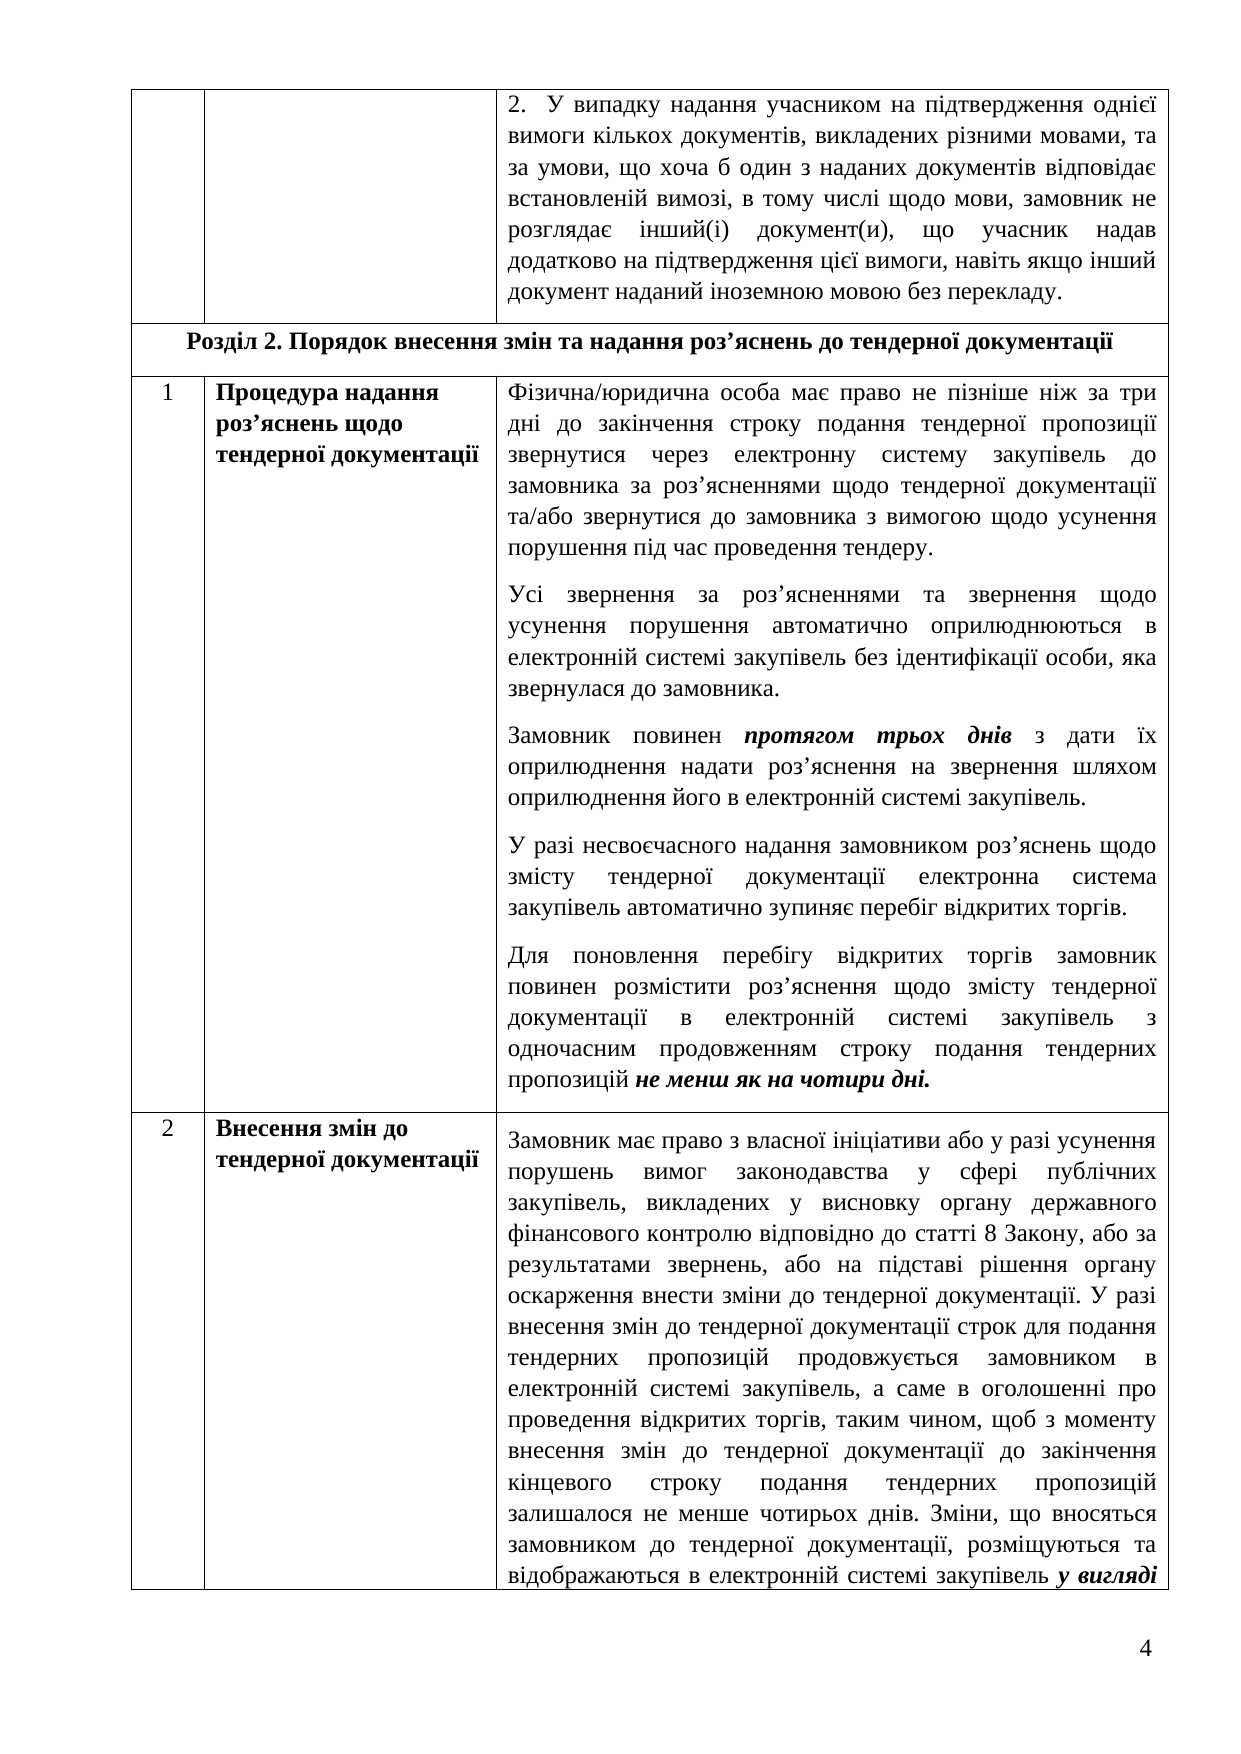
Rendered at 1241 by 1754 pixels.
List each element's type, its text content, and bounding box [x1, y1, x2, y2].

table_cell Фізична/юридична особа має право не пізніше ніж за три дні до закінчення строку подання тендерної пропозиції звернутися через електронну систему закупівель до замовника за роз’ясненнями щодо тендерної документації та/або звернутися до замовника з вимогою щодо усунення порушення під час проведення тендеру. Усі звернення за роз’ясненнями та звернення щодо усунення порушення автоматично оприлюднюються в електронній системі закупівель без ідентифікації особи, яка звернулася до замовника. Замовник повинен протягом трьох днів з дати їх оприлюднення надати роз’яснення на звернення шляхом оприлюднення його в електронній системі закупівель. У разі несвоєчасного надання замовником роз’яснень щодо змісту тендерної документації електронна система закупівель автоматично зупиняє перебіг відкритих торгів. Для поновлення перебігу відкритих торгів замовник повинен розмістити роз’яснення щодо змісту тендерної документації в електронній системі закупівель з одночасним продовженням строку подання тендерних пропозицій не менш як на чотири дні. [497, 377, 1168, 1112]
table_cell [205, 1113, 496, 1588]
table_cell 2 [132, 1113, 204, 1588]
table_cell Розділ 2. Порядок внесення змін та надання роз’яснень до тендерної документації [132, 324, 1168, 376]
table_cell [497, 90, 1168, 323]
table_cell 7 [132, 90, 204, 323]
table_cell Процедура надання роз’яснень щодо тендерної документації [205, 377, 496, 1112]
table_cell 1 [132, 377, 204, 1112]
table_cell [497, 1113, 1168, 1588]
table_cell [205, 90, 496, 323]
